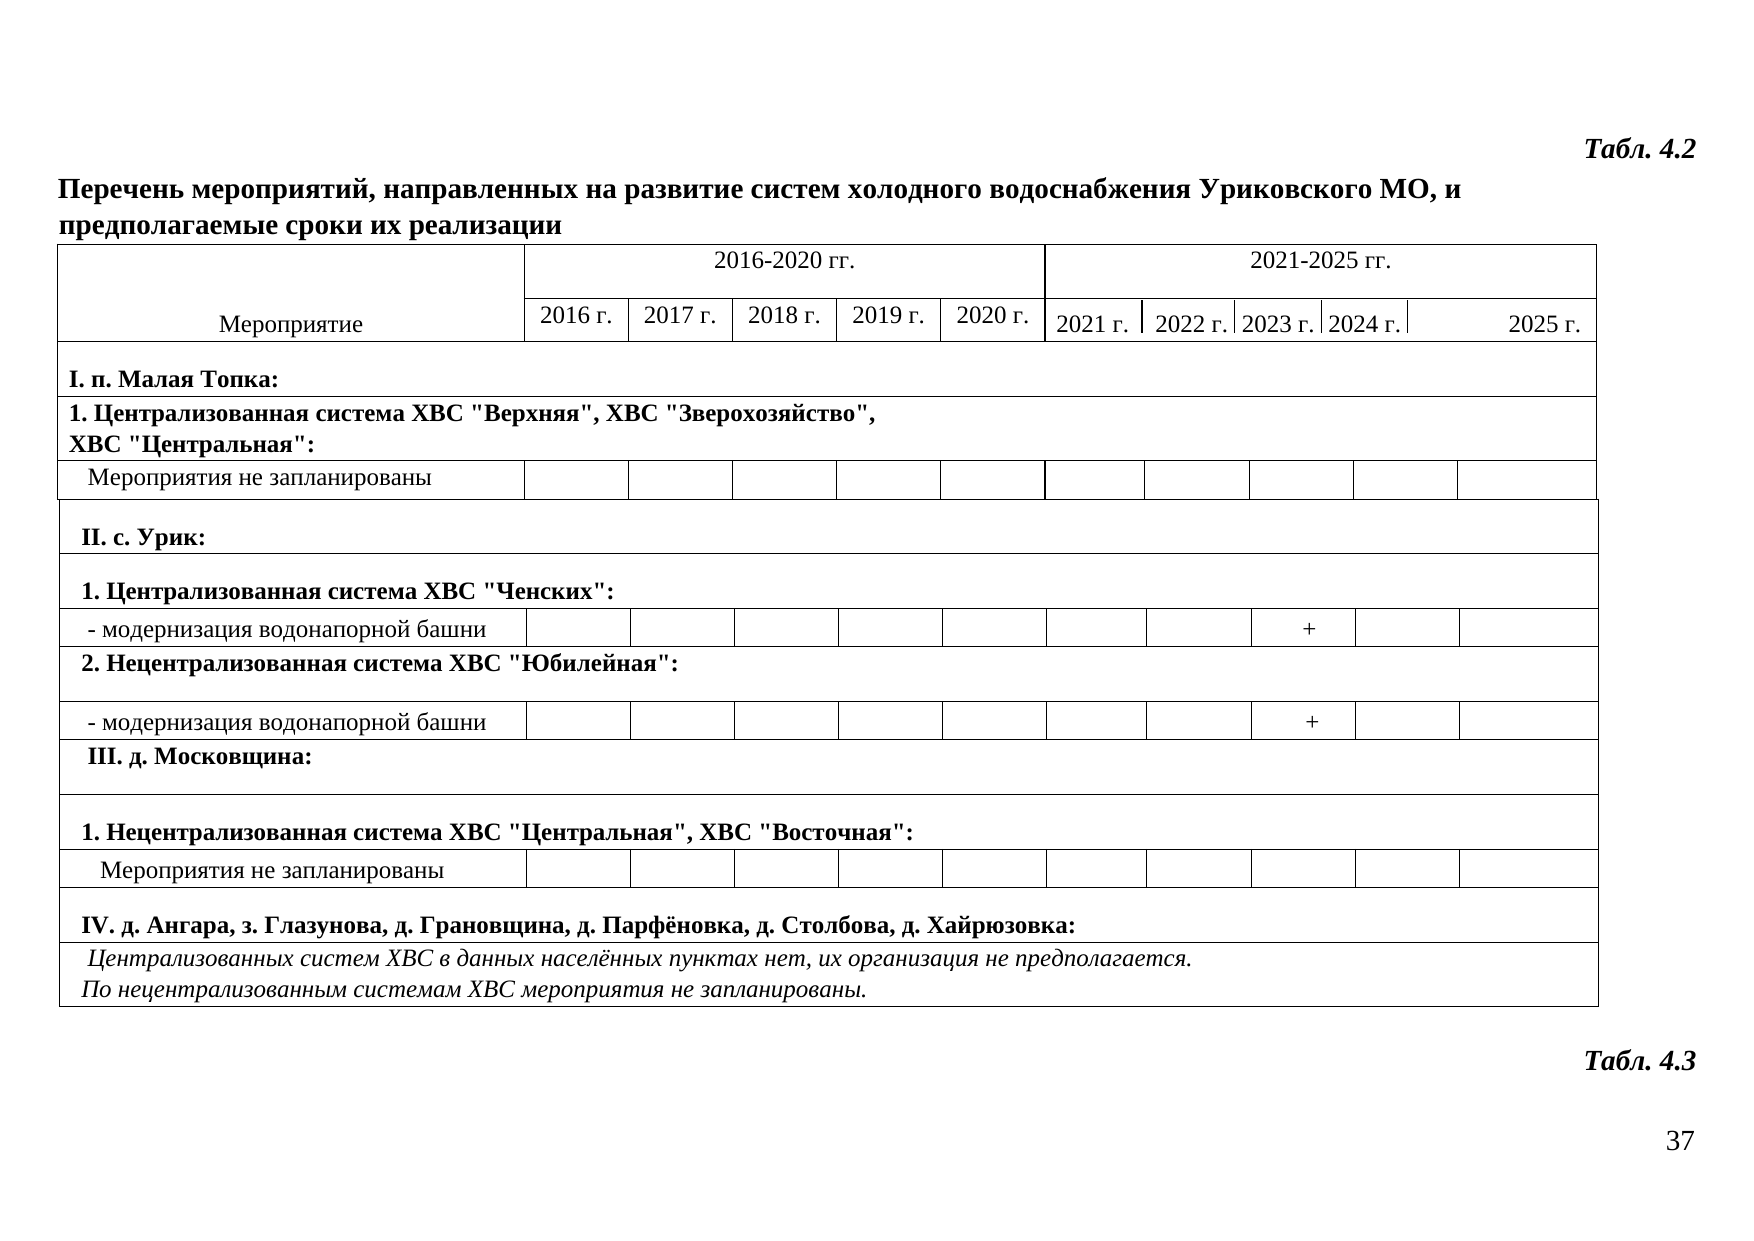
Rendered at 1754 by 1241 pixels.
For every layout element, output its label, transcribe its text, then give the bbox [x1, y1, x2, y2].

table_cell [1251, 943, 1598, 1006]
table_cell [839, 702, 942, 739]
table_cell [1047, 702, 1146, 739]
table_cell [631, 850, 734, 887]
table_cell [1356, 702, 1459, 739]
table_cell 2021 г. 2022 г. 2023 г. 2024 г. 2025 г. [1046, 299, 1596, 341]
table_cell [735, 702, 838, 739]
table_header Мероприятие [58, 245, 524, 341]
table_cell [941, 342, 1045, 396]
table_cell [943, 850, 1046, 887]
table_cell 1. Нецентрализованная система ХВС "Центральная", ХВС "Восточная": [60, 795, 1251, 849]
table_cell Мероприятия не запланированы [60, 850, 526, 887]
table_cell [943, 609, 1046, 646]
table_cell [1251, 740, 1598, 794]
table_cell 2017 г. [629, 299, 732, 341]
table_cell [631, 702, 734, 739]
table_cell [733, 461, 836, 498]
table_header 2016-2020 гг. [525, 245, 941, 298]
table_cell [1251, 795, 1598, 849]
table_cell [1147, 702, 1251, 739]
table_cell [1145, 461, 1249, 498]
subtitle Перечень мероприятий, направленных на развитие систем холодного водоснабжения Уриковского МО, и предполагаемые сроки их реализации [58, 171, 1462, 241]
table_cell [629, 461, 732, 498]
table_cell [1252, 850, 1355, 887]
table_cell [941, 397, 1045, 460]
table_cell [527, 850, 630, 887]
table_cell [631, 609, 734, 646]
table_cell [1251, 500, 1598, 553]
table_cell 2018 г. [733, 299, 836, 341]
table_cell [735, 609, 838, 646]
table_cell + [1252, 609, 1355, 646]
table_cell [943, 702, 1046, 739]
table_cell [527, 702, 630, 739]
table_cell [1251, 888, 1598, 942]
table_cell [1250, 461, 1353, 498]
table_cell 2. Нецентрализованная система ХВС "Юбилейная": [60, 647, 1251, 701]
table_cell 1. Централизованная система ХВС "Ченских": [60, 554, 1251, 608]
table_cell - модернизация водонапорной башни [60, 609, 526, 646]
table_cell [1356, 850, 1459, 887]
table_cell Централизованных систем ХВС в данных населённых пунктах нет, их организация не предполагается. По нецентрализованным системам ХВС мероприятия не запланированы. [60, 943, 1251, 1006]
table_cell [735, 850, 838, 887]
table_cell [1047, 850, 1146, 887]
table_cell [1458, 461, 1596, 498]
table_cell [1356, 609, 1459, 646]
table_cell 2020 г. [941, 299, 1044, 341]
table_cell 1. Централизованная система ХВС "Верхняя", ХВС "Зверохозяйство", ХВС "Центральная": [58, 397, 941, 460]
table_cell 2016 г. [525, 299, 628, 341]
table_cell [1460, 850, 1598, 887]
table_cell [1354, 461, 1457, 498]
table_cell [1251, 647, 1598, 701]
table_cell [1147, 850, 1251, 887]
text Табл. 4.2 [59, 131, 1696, 164]
table_cell [1045, 342, 1596, 396]
table_cell - модернизация водонапорной башни [60, 702, 526, 739]
table_cell [527, 609, 630, 646]
table_header 2021-2025 гг. [1046, 245, 1596, 298]
text Табл. 4.3 [59, 1043, 1696, 1077]
table_cell [1045, 397, 1596, 460]
table_cell 2019 г. [837, 299, 940, 341]
table_cell Мероприятия не запланированы [58, 461, 524, 498]
table_cell [837, 461, 940, 498]
table_cell II. с. Урик: [60, 500, 1251, 553]
table_cell IV. д. Ангара, з. Глазунова, д. Грановщина, д. Парфёновка, д. Столбова, д. Хайрюзовка: [60, 888, 1251, 942]
table_header [941, 245, 1044, 298]
table_cell [525, 461, 628, 498]
table_cell [941, 461, 1044, 498]
table_cell [1147, 609, 1251, 646]
table_cell + [1252, 702, 1355, 739]
table_cell [1047, 609, 1146, 646]
table_cell [1251, 554, 1598, 608]
table_cell [1460, 609, 1598, 646]
table_cell III. д. Московщина: [60, 740, 1251, 794]
table_cell [839, 609, 942, 646]
table_cell [839, 850, 942, 887]
table_cell I. п. Малая Топка: [58, 342, 941, 396]
table_cell [1460, 702, 1598, 739]
table_cell [1046, 461, 1144, 498]
